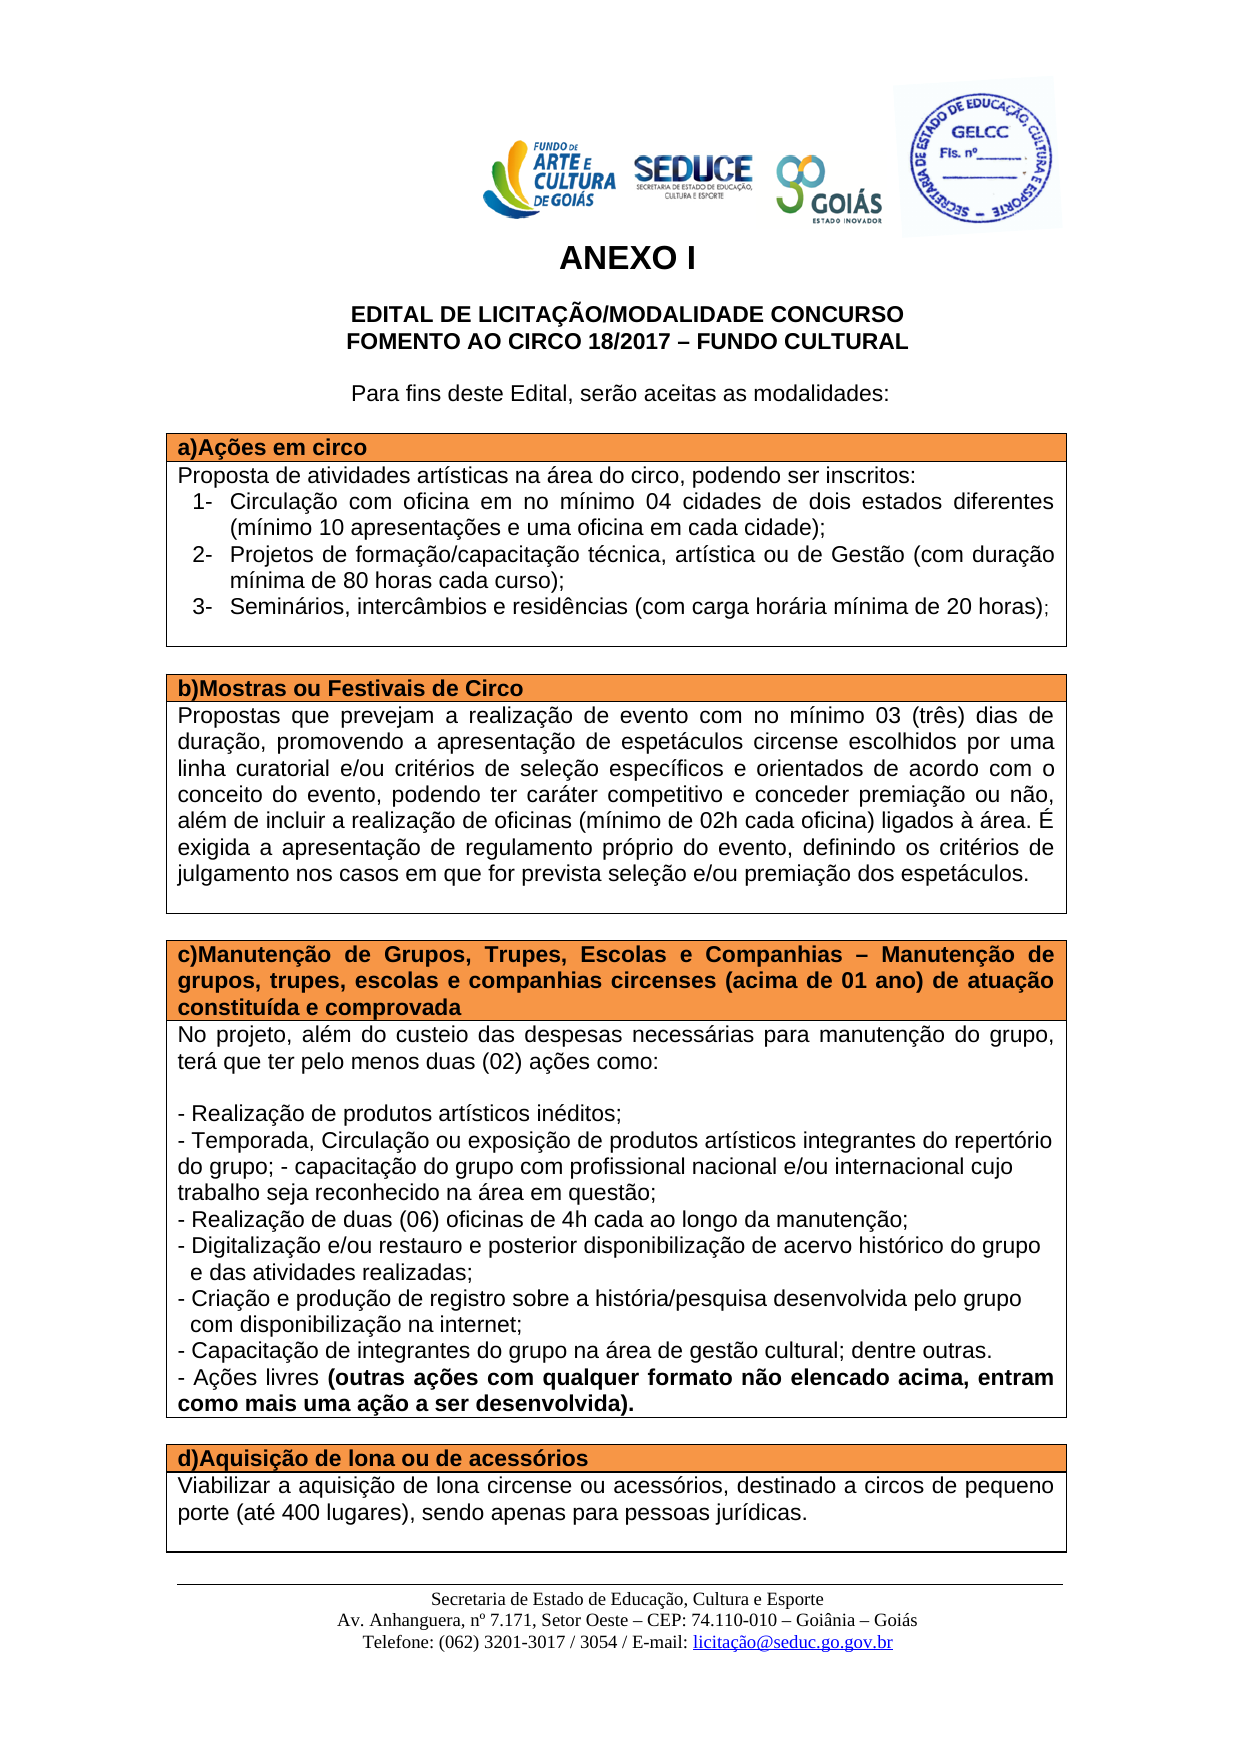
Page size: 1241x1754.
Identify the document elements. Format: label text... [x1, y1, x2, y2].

table_header a)Ações em circo [167, 434, 1066, 461]
table_cell Propostas que prevejam a realização de evento com no mínimo 03 (três) dias de duração, promovendo a apresentação de espetáculos circense escolhidos por uma linha curatorial e/ou critérios de seleção específicos e orientados de acordo com o conceito do evento, podendo ter caráter competitivo e conceder premiação ou não, além de incluir a realização de oficinas (mínimo de 02h cada oficina) ligados à área. É exigida a apresentação de regulamento próprio do evento, definindo os critérios de julgamento nos casos em que for prevista seleção e/ou premiação dos espetáculos. [167, 702, 1066, 913]
table_cell Viabilizar a aquisição de lona circense ou acessórios, destinado a circos de pequeno porte (até 400 lugares), sendo apenas para pessoas jurídicas. [167, 1473, 1066, 1551]
text EDITAL DE LICITAÇÃO/MODALIDADE CONCURSO [177, 301, 1063, 328]
picture [467, 136, 892, 238]
text ANEXO I [177, 238, 1063, 276]
table_header c)Manutenção de Grupos, Trupes, Escolas e Companhias – Manutenção de grupos, trupes, escolas e companhias circenses (acima de 01 ano) de atuação constituída e comprovada [167, 941, 1066, 1020]
text FOMENTO AO CIRCO 18/2017 – FUNDO CULTURAL [177, 328, 1063, 354]
table_header b)Mostras ou Festivais de Circo [167, 675, 1066, 701]
table_header d)Aquisição de lona ou de acessórios [167, 1445, 1066, 1471]
table_cell No projeto, além do custeio das despesas necessárias para manutenção do grupo, terá que ter pelo menos duas (02) ações como: - Realização de produtos artísticos inéditos; - Temporada, Circulação ou exposição de produtos artísticos integrantes do repertório do grupo; - capacitação do grupo com profissional nacional e/ou internacional cujo trabalho seja reconhecido na área em questão; - Realização de duas (06) oficinas de 4h cada ao longo da manutenção; - Digitalização e/ou restauro e posterior disponibilização de acervo histórico do grupo e das atividades realizadas; - Criação e produção de registro sobre a história/pesquisa desenvolvida pelo grupo com disponibilização na internet; - Capacitação de integrantes do grupo na área de gestão cultural; dentre outras. - Ações livres (outras ações com qualquer formato não elencado acima, entram como mais uma ação a ser desenvolvida). [167, 1021, 1066, 1417]
table_cell Proposta de atividades artísticas na área do circo, podendo ser inscritos: Circulação com oficina em no mínimo 04 cidades de dois estados diferentes (mínimo 10 apresentações e uma oficina em cada cidade); Projetos de formação/capacitação técnica, artística ou de Gestão (com duração mínima de 80 horas cada curso); Seminários, intercâmbios e residências (com carga horária mínima de 20 horas); [167, 462, 1066, 646]
text Para fins deste Edital, serão aceitas as modalidades: [177, 380, 1063, 407]
